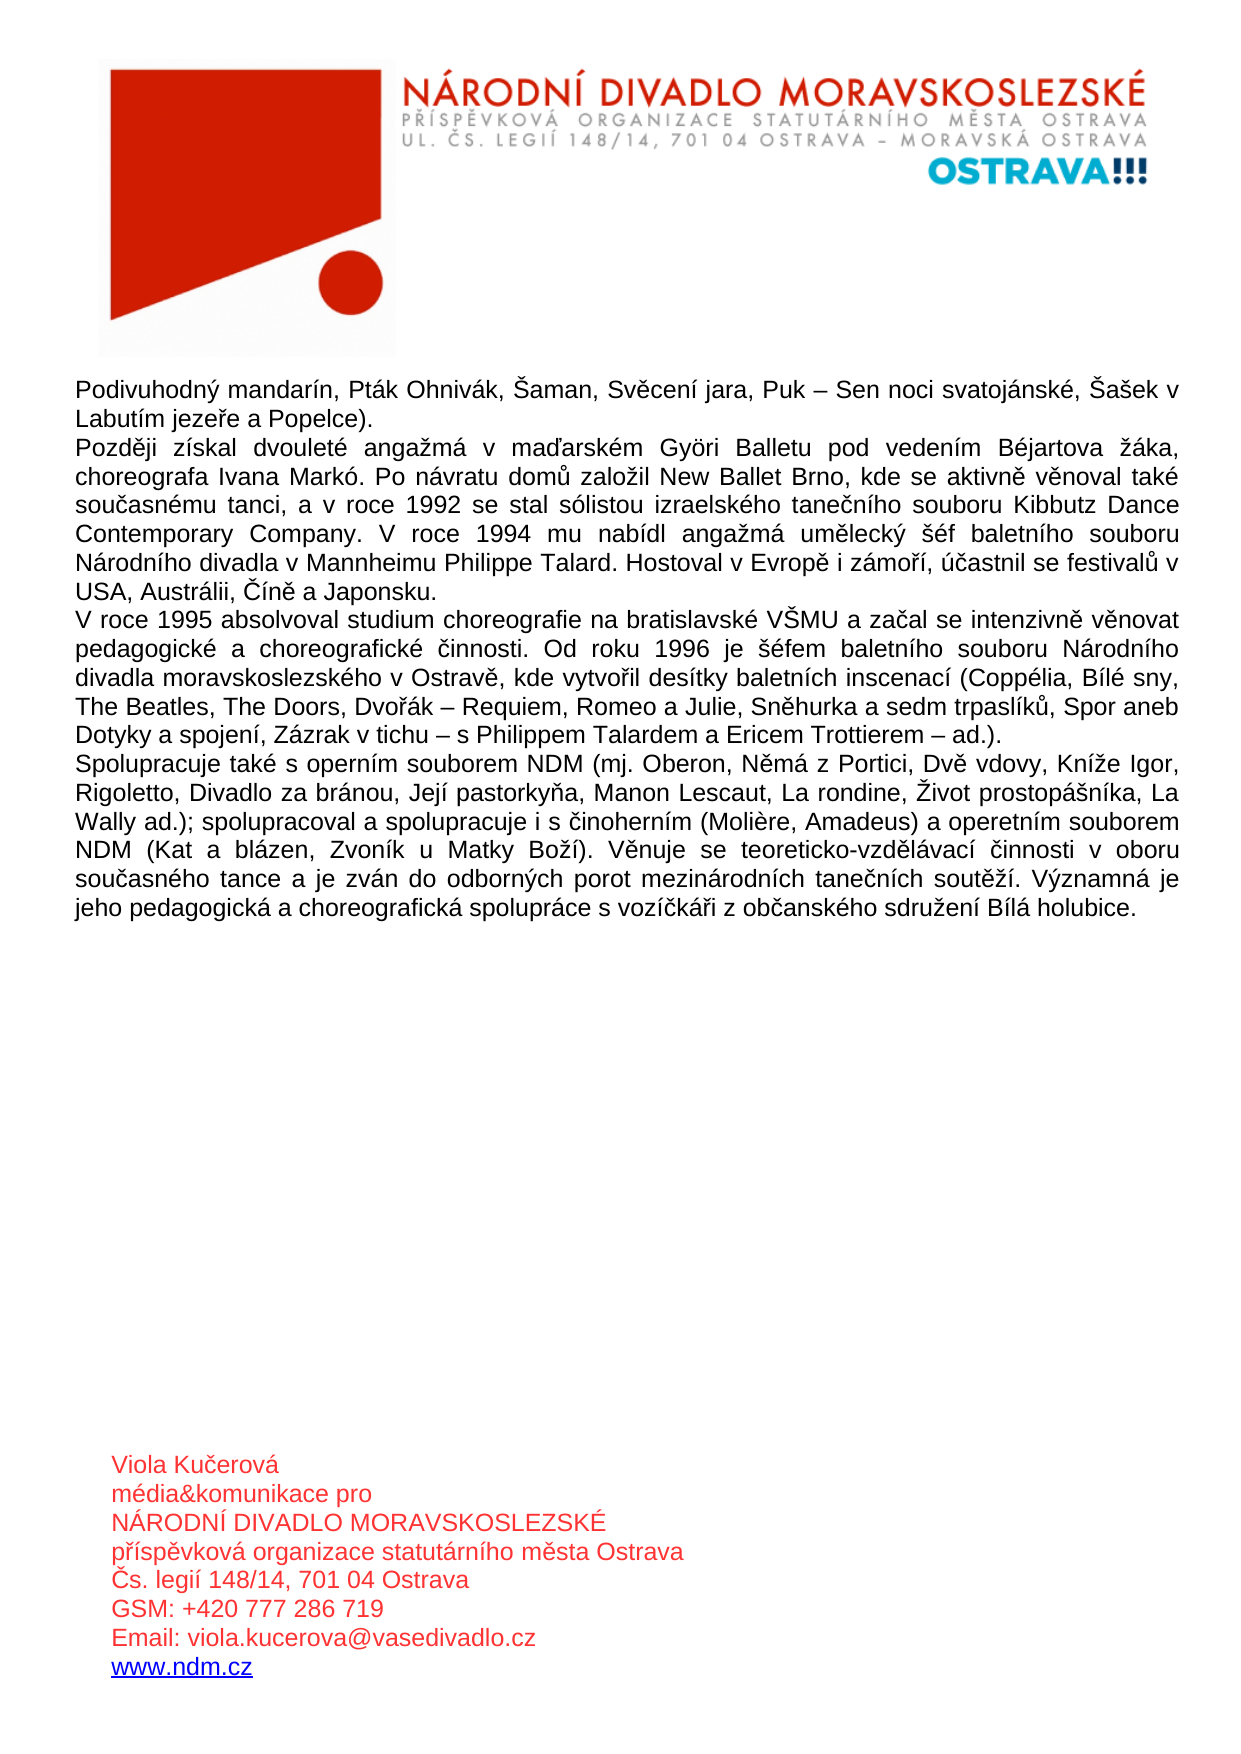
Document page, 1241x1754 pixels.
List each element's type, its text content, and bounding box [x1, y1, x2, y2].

text V roce 1995 absolvoval studium choreografie na bratislavské VŠMU a začal se intenzivně věnovat pedagogické a choreografické činnosti. Od roku 1996 je šéfem baletního souboru Národního divadla moravskoslezského v Ostravě, kde vytvořil desítky baletních inscenací (Coppélia, Bílé sny, The Beatles, The Doors, Dvořák – Requiem, Romeo a Julie, Sněhurka a sedm trpaslíků, Spor aneb Dotyky a spojení, Zázrak v tichu – s Philippem Talardem a Ericem Trottierem – ad.). [75, 605, 1181, 749]
text Později získal dvouleté angažmá v maďarském Györi Balletu pod vedením Béjartova žáka, choreografa Ivana Markó. Po návratu domů založil New Ballet Brno, kde se aktivně věnoval také současnému tanci, a v roce 1992 se stal sólistou izraelského tanečního souboru Kibbutz Dance Contemporary Company. V roce 1994 mu nabídl angažmá umělecký šéf baletního souboru Národního divadla v Mannheimu Philippe Talard. Hostoval v Evropě i zámoří, účastnil se festivalů v USA, Austrálii, Číně a Japonsku. [75, 433, 1181, 605]
picture [98, 59, 1152, 357]
text Spolupracuje také s operním souborem NDM (mj. Oberon, Němá z Portici, Dvě vdovy, Kníže Igor, Rigoletto, Divadlo za bránou, Její pastorkyňa, Manon Lescaut, La rondine, Život prostopášníka, La Wally ad.); spolupracoval a spolupracuje i s činoherním (Molière, Amadeus) a operetním souborem NDM (Kat a blázen, Zvoník u Matky Boží). Věnuje se teoreticko-vzdělávací činnosti v oboru současného tance a je zván do odborných porot mezinárodních tanečních soutěží. Významná je jeho pedagogická a choreografická spolupráce s vozíčkáři z občanského sdružení Bílá holubice. [75, 749, 1181, 922]
